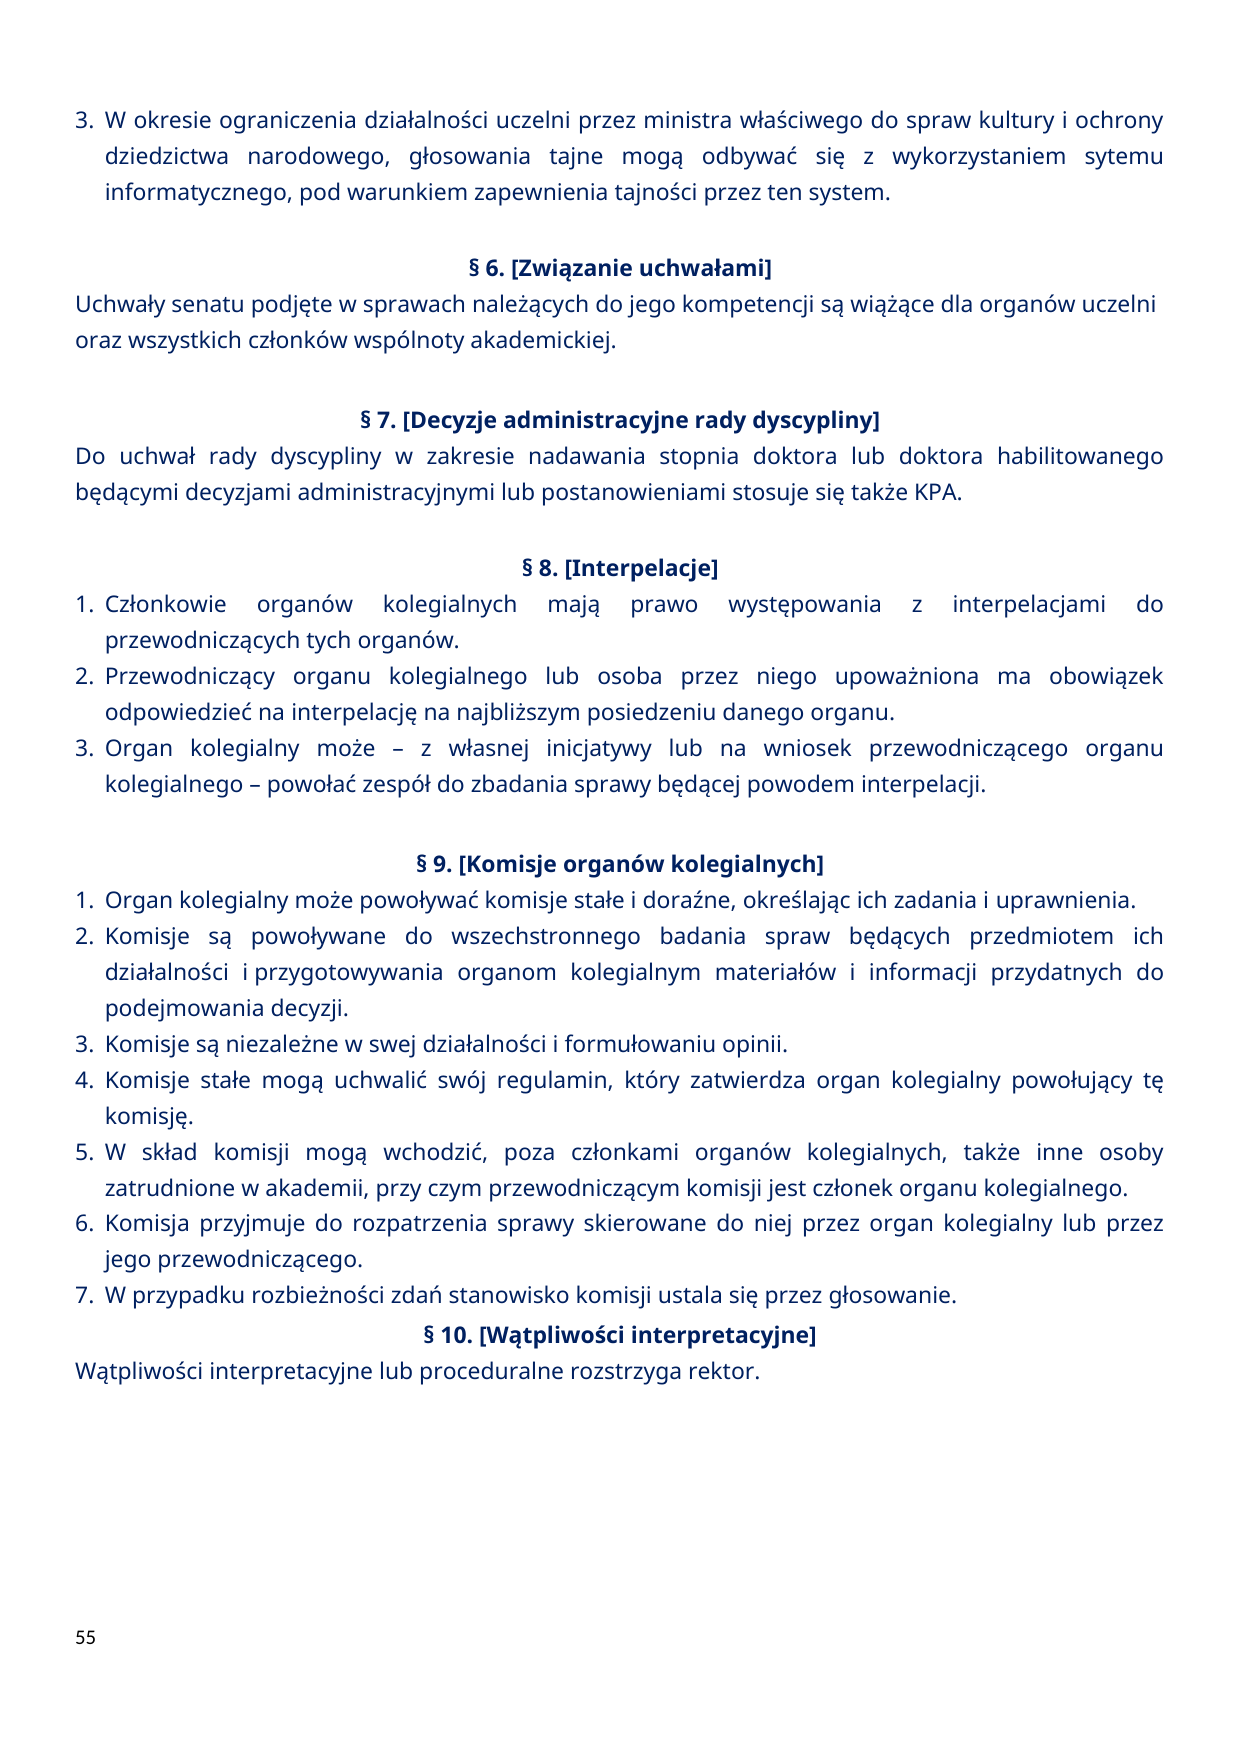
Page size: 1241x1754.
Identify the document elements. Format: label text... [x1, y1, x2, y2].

list Komisje stałe mogą uchwalić swój regulamin, który zatwierdza organ kolegialny powołujący tę komisję. [75, 1064, 1165, 1131]
list Komisje są powoływane do wszechstronnego badania spraw będących przedmiotem ich działalności i przygotowywania organom kolegialnym materiałów i informacji przydatnych do podejmowania decyzji. [75, 920, 1165, 1023]
subtitle § 9. [Komisje organów kolegialnych] [75, 848, 1165, 879]
list Komisja przyjmuje do rozpatrzenia sprawy skierowane do niej przez organ kolegialny lub przez jego przewodniczącego. [75, 1207, 1165, 1274]
list Organ kolegialny może powoływać komisje stałe i doraźne, określając ich zadania i uprawnienia. [75, 884, 1165, 915]
list Organ kolegialny może – z własnej inicjatywy lub na wniosek przewodniczącego organu kolegialnego – powołać zespół do zbadania sprawy będącej powodem interpelacji. [75, 732, 1165, 799]
text Uchwały senatu podjęte w sprawach należących do jego kompetencji są wiążące dla organów uczelni oraz wszystkich członków wspólnoty akademickiej. [75, 288, 1165, 355]
subtitle § 8. [Interpelacje] [75, 552, 1165, 583]
list W skład komisji mogą wchodzić, poza członkami organów kolegialnych, także inne osoby zatrudnione w akademii, przy czym przewodniczącym komisji jest członek organu kolegialnego. [75, 1136, 1165, 1203]
subtitle § 7. [Decyzje administracyjne rady dyscypliny] [75, 404, 1165, 436]
list Komisje są niezależne w swej działalności i formułowaniu opinii. [75, 1028, 1165, 1059]
subtitle § 6. [Związanie uchwałami] [75, 252, 1165, 283]
list Członkowie organów kolegialnych mają prawo występowania z interpelacjami do przewodniczących tych organów. [75, 588, 1165, 655]
list W okresie ograniczenia działalności uczelni przez ministra właściwego do spraw kultury i ochrony dziedzictwa narodowego, głosowania tajne mogą odbywać się z wykorzystaniem sytemu informatycznego, pod warunkiem zapewnienia tajności przez ten system. [75, 104, 1165, 207]
list Przewodniczący organu kolegialnego lub osoba przez niego upoważniona ma obowiązek odpowiedzieć na interpelację na najbliższym posiedzeniu danego organu. [75, 660, 1165, 727]
subtitle § 10. [Wątpliwości interpretacyjne] [75, 1319, 1165, 1351]
text Wątpliwości interpretacyjne lub proceduralne rozstrzyga rektor. [75, 1355, 1165, 1387]
list W przypadku rozbieżności zdań stanowisko komisji ustala się przez głosowanie. [75, 1279, 1165, 1311]
text Do uchwał rady dyscypliny w zakresie nadawania stopnia doktora lub doktora habilitowanego będącymi decyzjami administracyjnymi lub postanowieniami stosuje się także KPA. [75, 440, 1165, 507]
